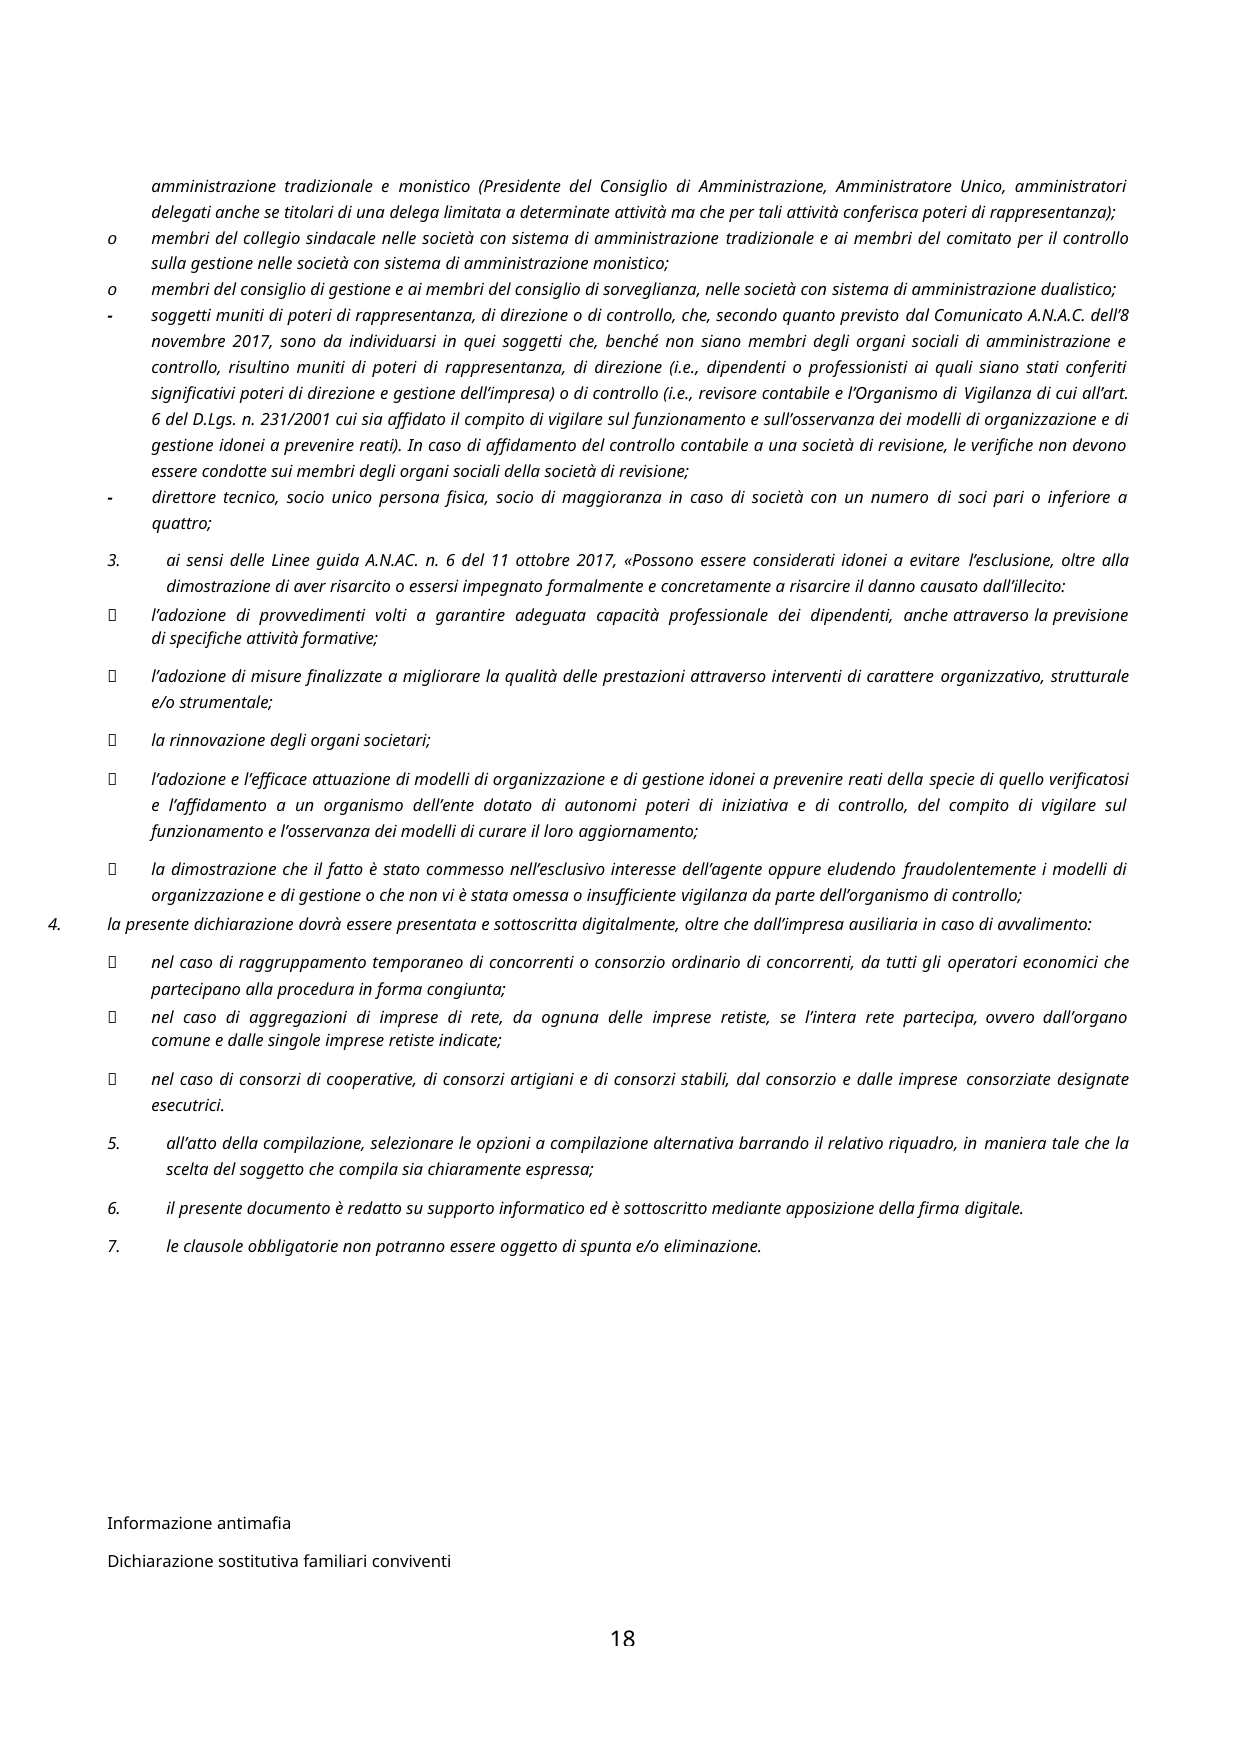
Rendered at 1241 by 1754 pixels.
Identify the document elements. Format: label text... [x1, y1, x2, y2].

list la rinnovazione degli organi societari; [107, 729, 1129, 752]
list l’adozione di provvedimenti volti a garantire adeguata capacità professionale dei dipendenti, anche attraverso la previsione di specifiche attività formative; [107, 604, 1129, 649]
list la presente dichiarazione dovrà essere presentata e sottoscritta digitalmente, oltre che dall’impresa ausiliaria in caso di avvalimento: [48, 913, 1129, 936]
list membri del collegio sindacale nelle società con sistema di amministrazione tradizionale e ai membri del comitato per il controllo sulla gestione nelle società con sistema di amministrazione monistico; [107, 227, 1129, 274]
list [107, 175, 1129, 223]
list nel caso di consorzi di cooperative, di consorzi artigiani e di consorzi stabili, dal consorzio e dalle imprese consorziate designate esecutrici. [107, 1067, 1129, 1116]
list l’adozione e l’efficace attuazione di modelli di organizzazione e di gestione idonei a prevenire reati della specie di quello verificatosi e l’affidamento a un organismo dell’ente dotato di autonomi poteri di iniziativa e di controllo, del compito di vigilare sul funzionamento e l’osservanza dei modelli di curare il loro aggiornamento; [107, 767, 1129, 842]
list direttore tecnico, socio unico persona fisica, socio di maggioranza in caso di società con un numero di soci pari o inferiore a quattro; [107, 486, 1129, 535]
text Dichiarazione sostitutiva familiari conviventi [107, 1550, 1129, 1573]
list la dimostrazione che il fatto è stato commesso nell’esclusivo interesse dell’agente oppure eludendo fraudolentemente i modelli di organizzazione e di gestione o che non vi è stata omessa o insufficiente vigilanza da parte dell’organismo di controllo; [107, 858, 1129, 907]
text Informazione antimafia [107, 1512, 1129, 1534]
list il presente documento è redatto su supporto informatico ed è sottoscritto mediante apposizione della firma digitale. [107, 1196, 1129, 1219]
list membri del consiglio di gestione e ai membri del consiglio di sorveglianza, nelle società con sistema di amministrazione dualistico; [107, 277, 1129, 300]
list all’atto della compilazione, selezionare le opzioni a compilazione alternativa barrando il relativo riquadro, in maniera tale che la scelta del soggetto che compila sia chiaramente espressa; [107, 1132, 1129, 1180]
list nel caso di raggruppamento temporaneo di concorrenti o consorzio ordinario di concorrenti, da tutti gli operatori economici che partecipano alla procedura in forma congiunta; [107, 951, 1129, 1000]
list nel caso di aggregazioni di imprese di rete, da ognuna delle imprese retiste, se l’intera rete partecipa, ovvero dall’organo comune e dalle singole imprese retiste indicate; [107, 1006, 1129, 1052]
list l’adozione di misure finalizzate a migliorare la qualità delle prestazioni attraverso interventi di carattere organizzativo, strutturale e/o strumentale; [107, 664, 1129, 713]
list soggetti muniti di poteri di rappresentanza, di direzione o di controllo, che, secondo quanto previsto dal Comunicato A.N.A.C. dell’8 novembre 2017, sono da individuarsi in quei soggetti che, benché non siano membri degli organi sociali di amministrazione e controllo, risultino muniti di poteri di rappresentanza, di direzione (i.e., dipendenti o professionisti ai quali siano stati conferiti significativi poteri di direzione e gestione dell’impresa) o di controllo (i.e., revisore contabile e l’Organismo di Vigilanza di cui all’art. 6 del D.Lgs. n. 231/2001 cui sia affidato il compito di vigilare sul funzionamento e sull’osservanza dei modelli di organizzazione e di gestione idonei a prevenire reati). In caso di affidamento del controllo contabile a una società di revisione, le verifiche non devono essere condotte sui membri degli organi sociali della società di revisione; [107, 304, 1129, 483]
list le clausole obbligatorie non potranno essere oggetto di spunta e/o eliminazione. [107, 1235, 1129, 1257]
list ai sensi delle Linee guida A.N.AC. n. 6 del 11 ottobre 2017, «Possono essere considerati idonei a evitare l’esclusione, oltre alla dimostrazione di aver risarcito o essersi impegnato formalmente e concretamente a risarcire il danno causato dall’illecito: [107, 548, 1129, 597]
